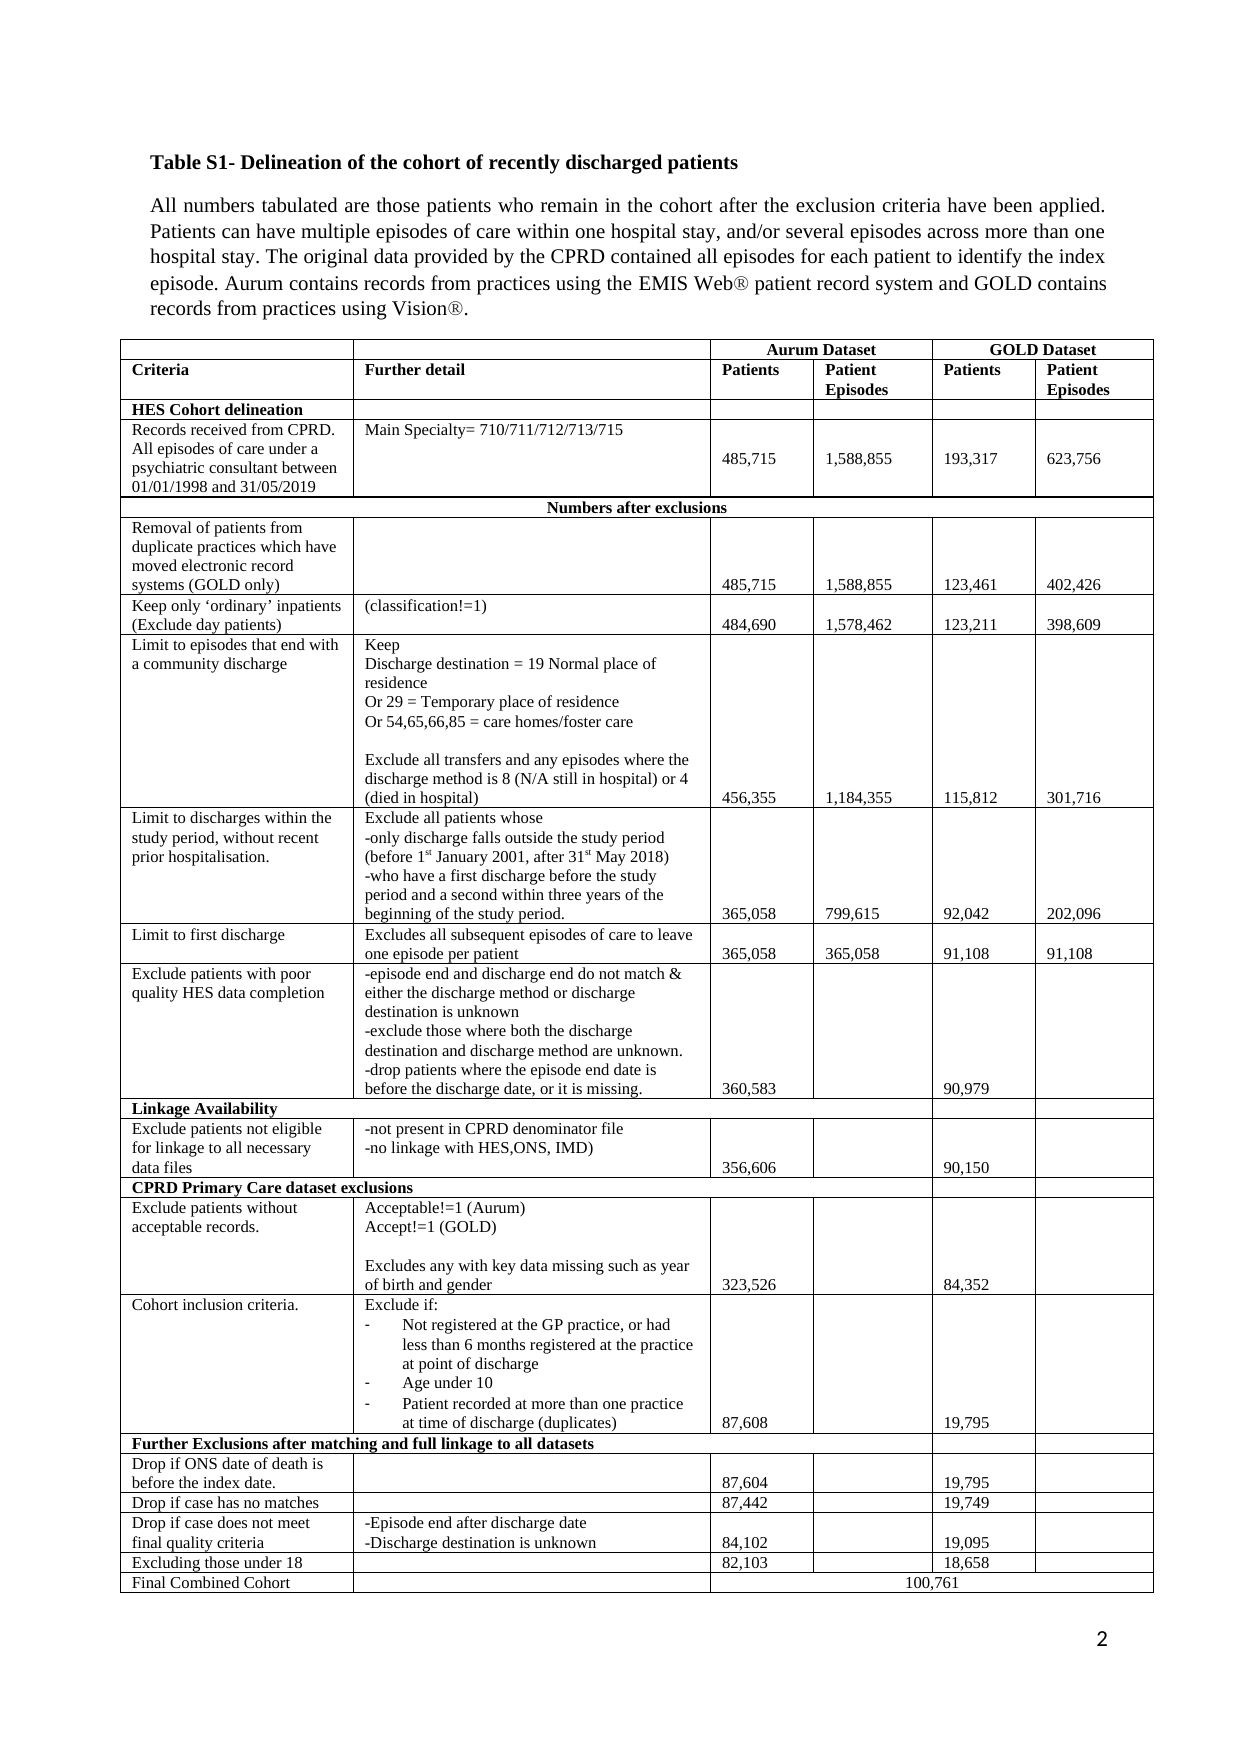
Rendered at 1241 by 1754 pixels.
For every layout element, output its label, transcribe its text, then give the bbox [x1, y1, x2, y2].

table_cell [814, 1513, 932, 1552]
table_cell 19,095 [933, 1513, 1035, 1552]
table_cell 356,606 [711, 1119, 813, 1177]
table_cell 18,658 [933, 1553, 1035, 1572]
table_cell [814, 1119, 932, 1177]
table_cell Drop if case does not meet final quality criteria [121, 1513, 353, 1552]
table_cell [1036, 1198, 1153, 1294]
table_cell 19,795 [933, 1454, 1035, 1492]
table_header [121, 340, 353, 359]
table_cell [1036, 1295, 1153, 1432]
table_cell Patients [711, 360, 813, 398]
table_cell 115,812 [933, 635, 1035, 807]
table_header GOLD Dataset [933, 340, 1153, 359]
table_cell 360,583 [711, 964, 813, 1098]
table_cell 202,096 [1036, 808, 1153, 923]
table_cell [1036, 1434, 1153, 1453]
table_cell [354, 1493, 710, 1512]
table_cell Exclude if: Not registered at the GP practice, or had less than 6 months registered at the practice at point of discharge Age under 10 Patient recorded at more than one practice at time of discharge (duplicates) [354, 1295, 710, 1432]
table_cell Records received from CPRD. All episodes of care under a psychiatric consultant between 01/01/1998 and 31/05/2019 [121, 420, 353, 496]
table_cell 84,352 [933, 1198, 1035, 1294]
table_cell [1036, 964, 1153, 1098]
text All numbers tabulated are those patients who remain in the cohort after the exclusion criteria have been applied. Patients can have multiple episodes of care within one hospital stay, and/or several episodes across more than one hospital stay. The original data provided by the CPRD contained all episodes for each patient to identify the index episode. Aurum contains records from practices using the EMIS Web® patient record system and GOLD contains records from practices using Vision®. [150, 193, 1107, 320]
table_cell Limit to discharges within the study period, without recent prior hospitalisation. [121, 808, 353, 923]
table_cell 1,588,855 [814, 420, 932, 496]
table_cell [354, 1573, 710, 1592]
table_cell Patients [933, 360, 1035, 398]
table_cell 1,184,355 [814, 635, 932, 807]
table_cell 193,317 [933, 420, 1035, 496]
text Table S1- Delineation of the cohort of recently discharged patients [150, 150, 1107, 174]
table_cell 323,526 [711, 1198, 813, 1294]
table_cell 92,042 [933, 808, 1035, 923]
table_cell [1036, 1119, 1153, 1177]
table_cell Removal of patients from duplicate practices which have moved electronic record systems (GOLD only) [121, 518, 353, 594]
table_cell Further Exclusions after matching and full linkage to all datasets [121, 1434, 932, 1453]
table_cell 456,355 [711, 635, 813, 807]
table_cell [711, 400, 813, 419]
table_cell 84,102 [711, 1513, 813, 1552]
table_cell 365,058 [814, 924, 932, 963]
table_cell [933, 400, 1035, 419]
table_cell 484,690 [711, 595, 813, 634]
table_cell Exclude patients with poor quality HES data completion [121, 964, 353, 1098]
table_cell 19,795 [933, 1295, 1035, 1432]
table_cell 398,609 [1036, 595, 1153, 634]
table_cell 91,108 [933, 924, 1035, 963]
table_cell Limit to first discharge [121, 924, 353, 963]
table_cell Numbers after exclusions [121, 498, 1153, 517]
table_cell 91,108 [1036, 924, 1153, 963]
table_cell [354, 518, 710, 594]
table_cell 799,615 [814, 808, 932, 923]
table_cell Exclude all patients whose -only discharge falls outside the study period (before 1st January 2001, after 31st May 2018) -who have a first discharge before the study period and a second within three years of the beginning of the study period. [354, 808, 710, 923]
table_cell Excludes all subsequent episodes of care to leave one episode per patient [354, 924, 710, 963]
table_cell [354, 1553, 710, 1572]
table_cell Acceptable!=1 (Aurum) Accept!=1 (GOLD) Excludes any with key data missing such as year of birth and gender [354, 1198, 710, 1294]
table_cell CPRD Primary Care dataset exclusions [121, 1178, 932, 1197]
table_cell Main Specialty= 710/711/712/713/715 [354, 420, 710, 496]
table_cell [1036, 1513, 1153, 1552]
table_cell [814, 1493, 932, 1512]
table_cell [1036, 1454, 1153, 1492]
table_cell 87,604 [711, 1454, 813, 1492]
table_cell [814, 1198, 932, 1294]
table_cell -episode end and discharge end do not match & either the discharge method or discharge destination is unknown -exclude those where both the discharge destination and discharge method are unknown. -drop patients where the episode end date is before the discharge date, or it is missing. [354, 964, 710, 1098]
table_cell [814, 400, 932, 419]
table_cell [354, 1454, 710, 1492]
table_cell 82,103 [711, 1553, 813, 1572]
table_cell 87,442 [711, 1493, 813, 1512]
table_cell Drop if case has no matches [121, 1493, 353, 1512]
table_cell Cohort inclusion criteria. [121, 1295, 353, 1432]
table_cell 1,578,462 [814, 595, 932, 634]
table_cell 485,715 [711, 518, 813, 594]
table_cell 90,150 [933, 1119, 1035, 1177]
table_cell Linkage Availability [121, 1099, 932, 1118]
table_cell [1036, 400, 1153, 419]
table_cell 485,715 [711, 420, 813, 496]
table_cell -not present in CPRD denominator file -no linkage with HES,ONS, IMD) [354, 1119, 710, 1177]
table_cell 100,761 [711, 1573, 1153, 1592]
table_cell Patient Episodes [1036, 360, 1153, 398]
table_cell 1,588,855 [814, 518, 932, 594]
table_cell -Episode end after discharge date -Discharge destination is unknown [354, 1513, 710, 1552]
table_cell 402,426 [1036, 518, 1153, 594]
table_cell Exclude patients without acceptable records. [121, 1198, 353, 1294]
table_cell [1036, 1493, 1153, 1512]
table_cell [814, 1454, 932, 1492]
table_cell (classification!=1) [354, 595, 710, 634]
table_cell 623,756 [1036, 420, 1153, 496]
table_header [354, 340, 710, 359]
table_cell 365,058 [711, 808, 813, 923]
table_cell Excluding those under 18 [121, 1553, 353, 1572]
table_cell Final Combined Cohort [121, 1573, 353, 1592]
table_cell Patient Episodes [814, 360, 932, 398]
table_cell Drop if ONS date of death is before the index date. [121, 1454, 353, 1492]
table_cell HES Cohort delineation [121, 400, 353, 419]
table_cell [814, 964, 932, 1098]
table_cell Criteria [121, 360, 353, 398]
table_cell [814, 1295, 932, 1432]
table_cell [1036, 1178, 1153, 1197]
table_cell 90,979 [933, 964, 1035, 1098]
table_header Aurum Dataset [711, 340, 932, 359]
table_cell [1036, 1099, 1153, 1118]
table_cell 87,608 [711, 1295, 813, 1432]
table_cell [1036, 1553, 1153, 1572]
table_cell 123,461 [933, 518, 1035, 594]
table_cell Keep only ‘ordinary’ inpatients (Exclude day patients) [121, 595, 353, 634]
table_cell 123,211 [933, 595, 1035, 634]
table_cell Exclude patients not eligible for linkage to all necessary data files [121, 1119, 353, 1177]
table_cell Keep Discharge destination = 19 Normal place of residence Or 29 = Temporary place of residence Or 54,65,66,85 = care homes/foster care Exclude all transfers and any episodes where the discharge method is 8 (N/A still in hospital) or 4 (died in hospital) [354, 635, 710, 807]
table_cell [814, 1553, 932, 1572]
table_cell [354, 400, 710, 419]
table_cell Limit to episodes that end with a community discharge [121, 635, 353, 807]
table_cell [933, 1178, 1035, 1197]
table_cell 19,749 [933, 1493, 1035, 1512]
table_cell 301,716 [1036, 635, 1153, 807]
table_cell [933, 1099, 1035, 1118]
table_cell [933, 1434, 1035, 1453]
table_cell Further detail [354, 360, 710, 398]
table_cell 365,058 [711, 924, 813, 963]
